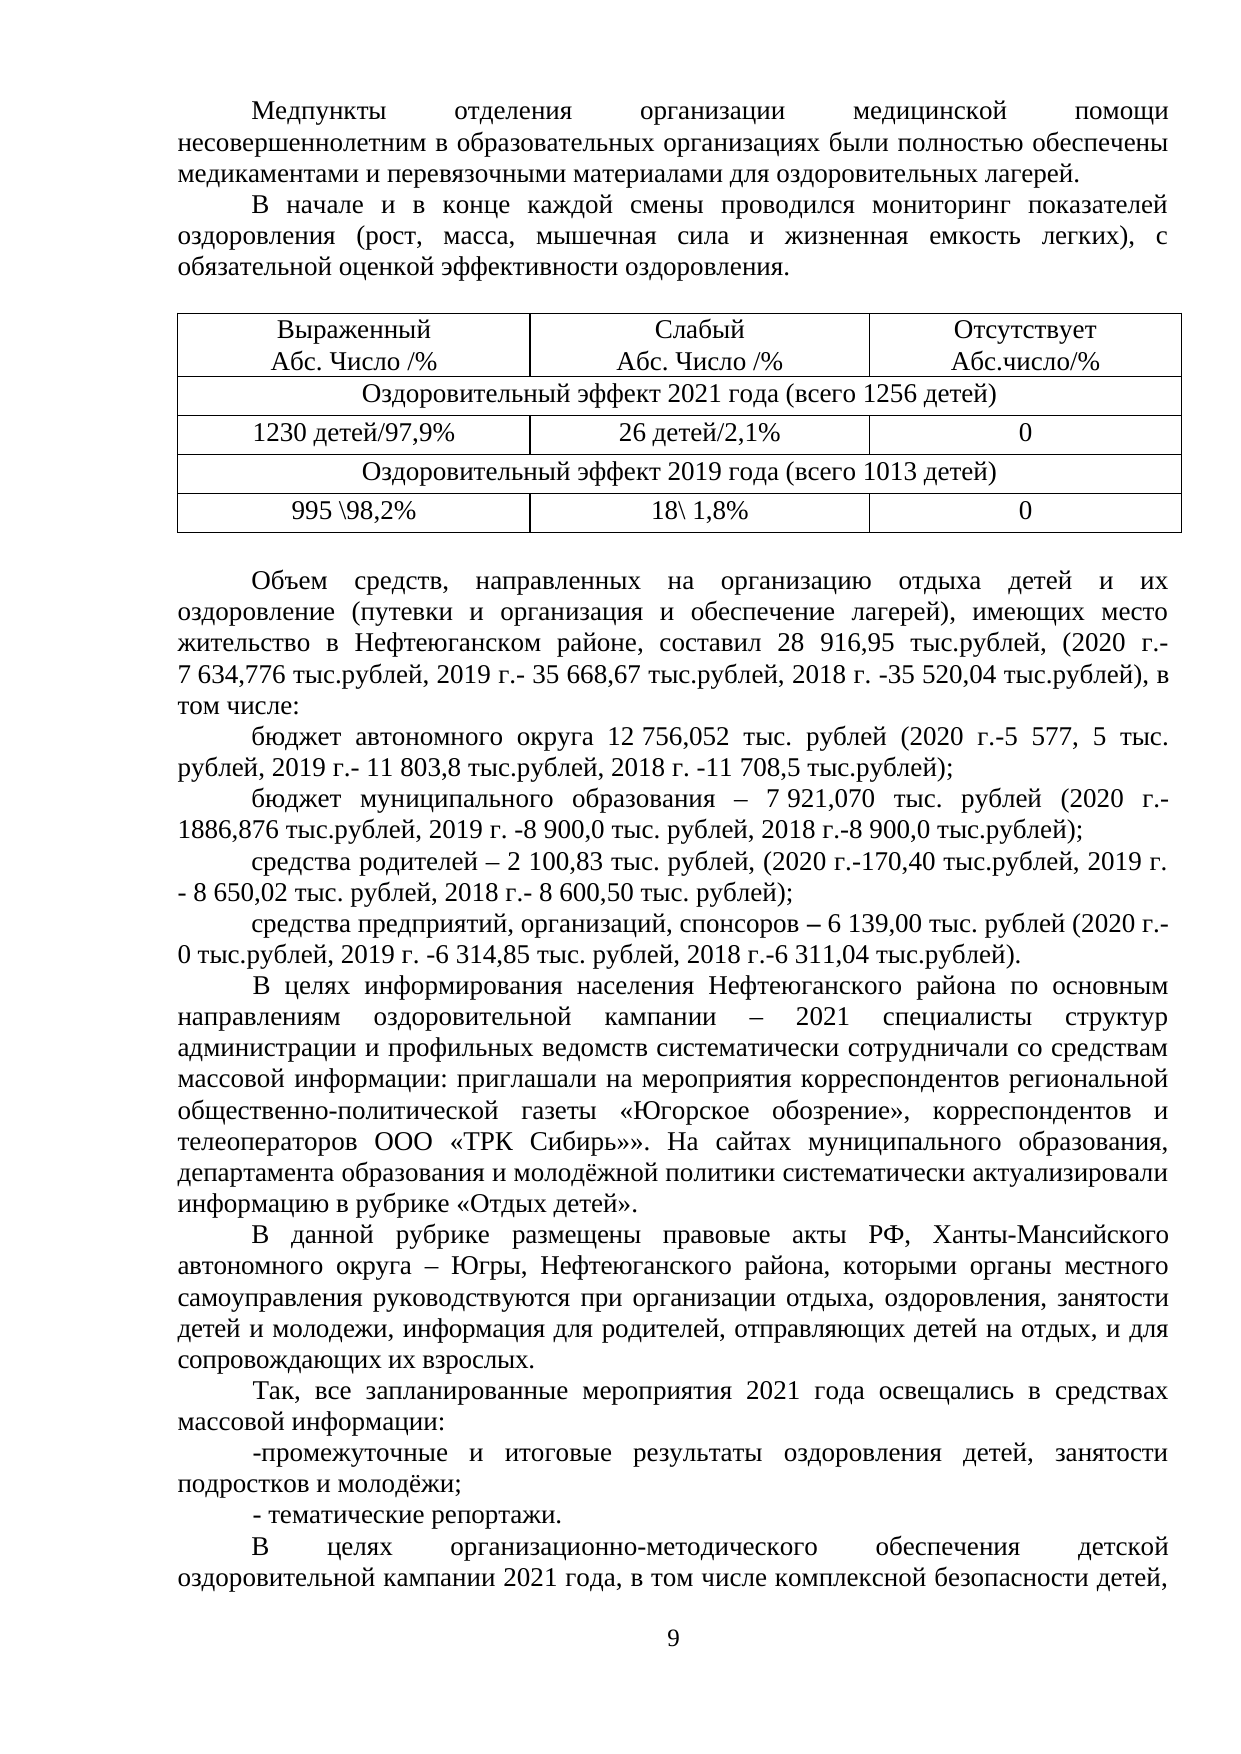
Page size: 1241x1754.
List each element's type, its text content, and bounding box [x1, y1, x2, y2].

text В начале и в конце каждой смены проводился мониторинг показателей оздоровления (рост, масса, мышечная сила и жизненная емкость легких), с обязательной оценкой эффективности оздоровления. [177, 188, 1169, 281]
table_cell 18\ 1,8% [531, 494, 869, 532]
table_header Выраженный Абс. Число /% [178, 314, 529, 376]
table_header Слабый Абс. Число /% [531, 314, 869, 376]
table_cell 26 детей/2,1% [531, 416, 869, 454]
table_cell 1230 детей/97,9% [178, 416, 529, 454]
text средства предприятий, организаций, спонсоров – 6 139,00 тыс. рублей (2020 г.-0 тыс.рублей, 2019 г. -6 314,85 тыс. рублей, 2018 г.-6 311,04 тыс.рублей). [177, 907, 1169, 969]
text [177, 1530, 1169, 1592]
text - тематические репортажи. [177, 1499, 1169, 1530]
text средства родителей – 2 100,83 тыс. рублей, (2020 г.-170,40 тыс.рублей, 2019 г. - 8 650,02 тыс. рублей, 2018 г.- 8 600,50 тыс. рублей); [177, 844, 1169, 907]
text В данной рубрике размещены правовые акты РФ, Ханты-Мансийского автономного округа – Югры, Нефтеюганского района, которыми органы местного самоуправления руководствуются при организации отдыха, оздоровления, занятости детей и молодежи, информация для родителей, отправляющих детей на отдых, и для сопровождающих их взрослых. [177, 1218, 1169, 1374]
table_cell Оздоровительный эффект 2019 года (всего 1013 детей) [178, 455, 1181, 493]
text -промежуточные и итоговые результаты оздоровления детей, занятости подростков и молодёжи; [177, 1436, 1169, 1499]
table_cell Оздоровительный эффект 2021 года (всего 1256 детей) [178, 377, 1181, 415]
text бюджет муниципального образования – 7 921,070 тыс. рублей (2020 г.-1886,876 тыс.рублей, 2019 г. -8 900,0 тыс. рублей, 2018 г.-8 900,0 тыс.рублей); [177, 782, 1169, 844]
table_cell 0 [870, 494, 1181, 532]
text бюджет автономного округа 12 756,052 тыс. рублей (2020 г.-5 577, 5 тыс. рублей, 2019 г.- 11 803,8 тыс.рублей, 2018 г. -11 708,5 тыс.рублей); [177, 720, 1169, 782]
table_cell 995 \98,2% [178, 494, 529, 532]
text Объем средств, направленных на организацию отдыха детей и их оздоровление (путевки и организация и обеспечение лагерей), имеющих место жительство в Нефтеюганском районе, составил 28 916,95 тыс.рублей, (2020 г.-7 634,776 тыс.рублей, 2019 г.- 35 668,67 тыс.рублей, 2018 г. -35 520,04 тыс.рублей), в том числе: [177, 564, 1169, 720]
table_header Отсутствует Абс.число/% [870, 314, 1181, 376]
text Так, все запланированные мероприятия 2021 года освещались в средствах массовой информации: [177, 1374, 1169, 1436]
text Медпункты отделения организации медицинской помощи несовершеннолетним в образовательных организациях были полностью обеспечены медикаментами и перевязочными материалами для оздоровительных лагерей. [177, 94, 1169, 188]
table_cell 0 [870, 416, 1181, 454]
text В целях информирования населения Нефтеюганского района по основным направлениям оздоровительной кампании – 2021 специалисты структур администрации и профильных ведомств систематически сотрудничали со средствам массовой информации: приглашали на мероприятия корреспондентов региональной общественно-политической газеты «Югорское обозрение», корреспондентов и телеоператоров ООО «ТРК Сибирь»». На сайтах муниципального образования, департамента образования и молодёжной политики систематически актуализировали информацию в рубрике «Отдых детей». [177, 969, 1169, 1218]
